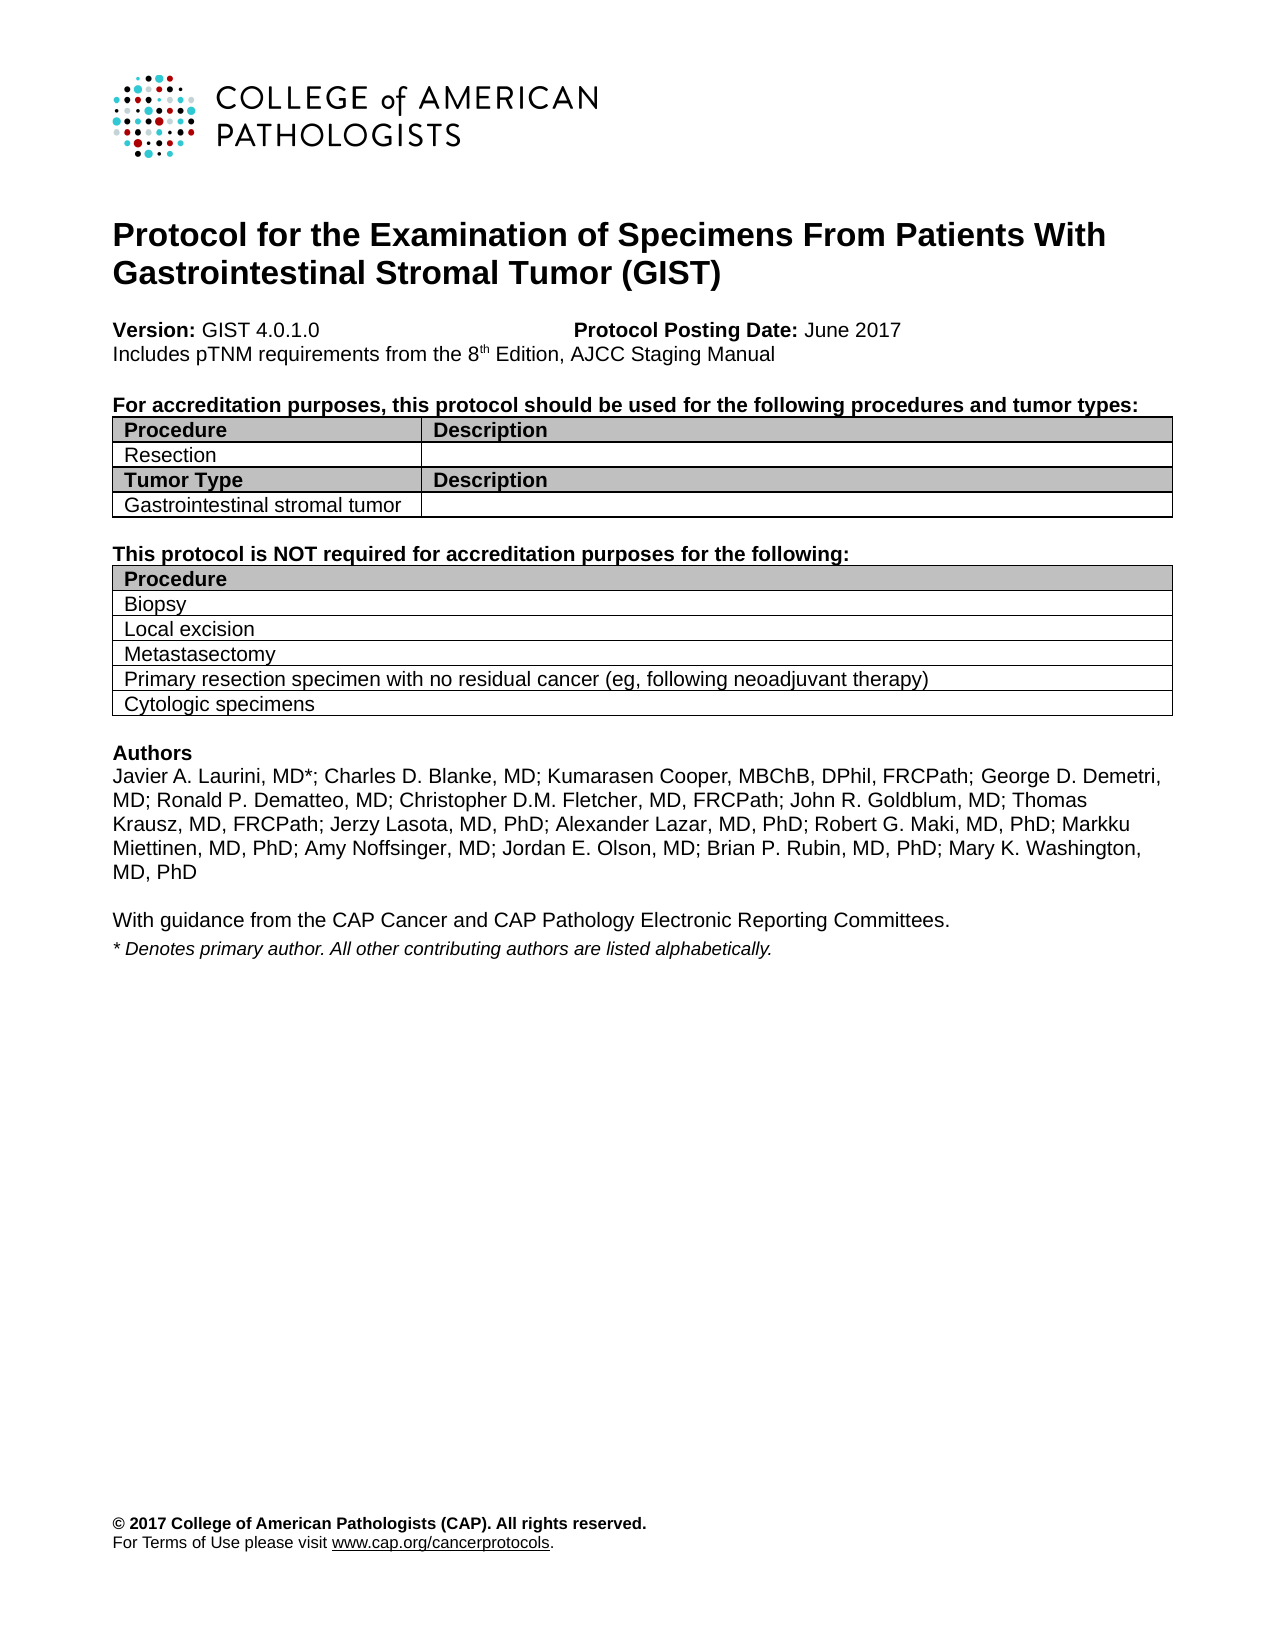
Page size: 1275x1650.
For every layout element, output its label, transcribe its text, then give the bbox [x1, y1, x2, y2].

table_cell Resection [113, 443, 421, 466]
table_cell [422, 493, 1172, 516]
table_cell Gastrointestinal stromal tumor [113, 493, 421, 516]
text Authors [112, 740, 1162, 764]
text For accreditation purposes, this protocol should be used for the following procedures and tumor types: [112, 392, 1162, 416]
table_cell Description [422, 468, 1172, 491]
table_cell Biopsy [113, 591, 1172, 615]
table_header Protocol Posting Date: June 2017 [563, 318, 1024, 342]
table_header Description [422, 418, 1172, 441]
text With guidance from the CAP Cancer and CAP Pathology Electronic Reporting Committees. [112, 908, 1162, 932]
text * Denotes primary author. All other contributing authors are listed alphabetically. [112, 938, 1162, 960]
table_header Procedure [113, 418, 421, 441]
text Protocol for the Examination of Specimens From Patients With Gastrointestinal Stromal Tumor (GIST) [112, 215, 1162, 292]
table_cell Tumor Type [113, 468, 421, 491]
table_cell Primary resection specimen with no residual cancer (eg, following neoadjuvant therapy) [113, 666, 1172, 690]
table_header Version: GIST 4.0.1.0 [101, 318, 562, 342]
picture [112, 75, 597, 158]
text This protocol is NOT required for accreditation purposes for the following: [112, 541, 1162, 565]
text Javier A. Laurini, MD*; Charles D. Blanke, MD; Kumarasen Cooper, MBChB, DPhil, FRCPath; George D. Demetri, MD; Ronald P. Dematteo, MD; Christopher D.M. Fletcher, MD, FRCPath; John R. Goldblum, MD; Thomas Krausz, MD, FRCPath; Jerzy Lasota, MD, PhD; Alexander Lazar, MD, PhD; Robert G. Maki, MD, PhD; Markku Miettinen, MD, PhD; Amy Noffsinger, MD; Jordan E. Olson, MD; Brian P. Rubin, MD, PhD; Mary K. Washington, MD, PhD [112, 764, 1162, 884]
table_cell Cytologic specimens [113, 691, 1172, 715]
table_cell Includes pTNM requirements from the 8th Edition, AJCC Staging Manual [101, 342, 1024, 366]
table_cell [422, 443, 1172, 466]
table_header Procedure [113, 566, 1172, 590]
table_cell Local excision [113, 616, 1172, 640]
table_cell Metastasectomy [113, 641, 1172, 665]
